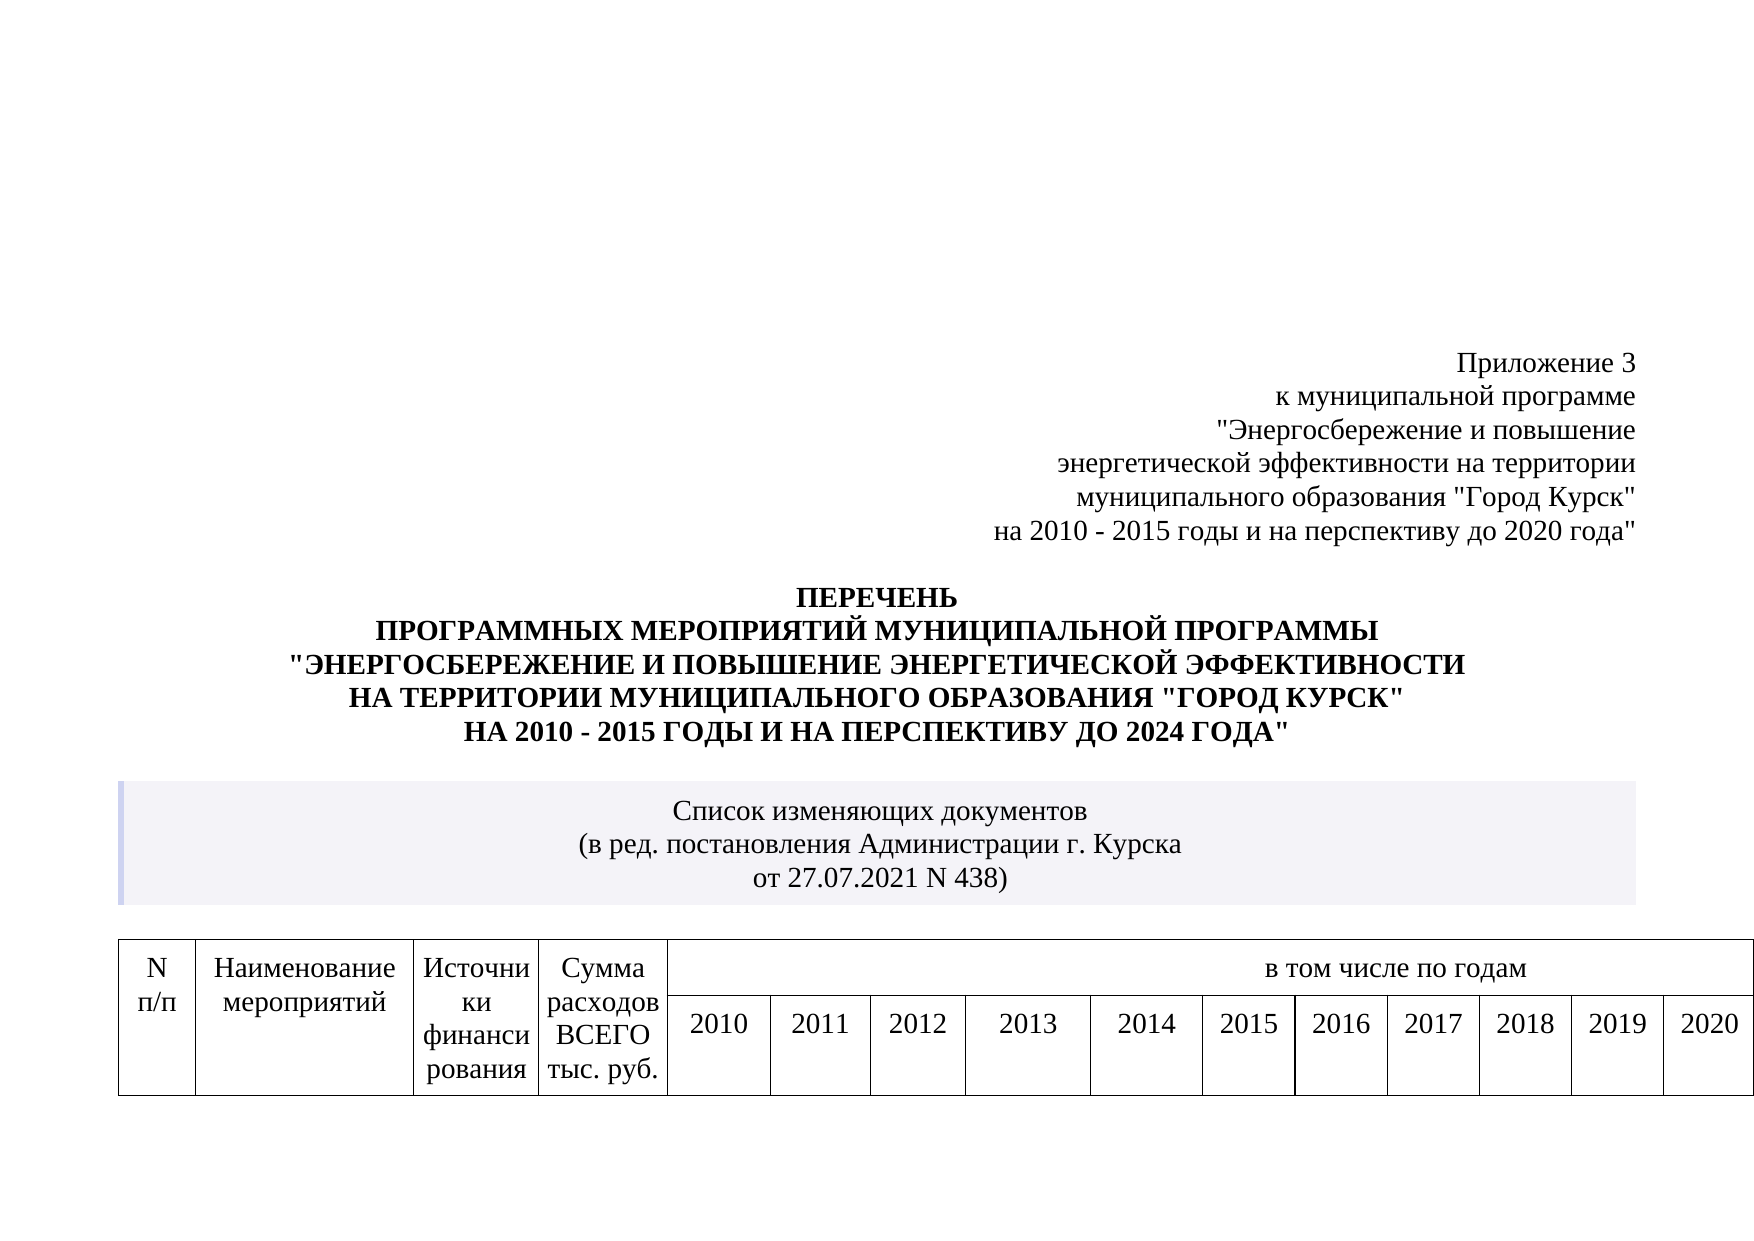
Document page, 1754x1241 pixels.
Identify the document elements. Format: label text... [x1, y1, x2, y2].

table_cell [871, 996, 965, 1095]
text ПРОГРАММНЫХ МЕРОПРИЯТИЙ МУНИЦИПАЛЬНОЙ ПРОГРАММЫ [118, 613, 1636, 647]
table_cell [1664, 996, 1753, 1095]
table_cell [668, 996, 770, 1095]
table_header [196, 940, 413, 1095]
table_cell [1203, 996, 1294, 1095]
text "Энергосбережение и повышение [118, 412, 1636, 446]
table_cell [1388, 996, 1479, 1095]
text муниципального образования "Город Курск" [118, 479, 1636, 513]
text на 2010 - 2015 годы и на перспективу до 2020 года" [118, 513, 1636, 546]
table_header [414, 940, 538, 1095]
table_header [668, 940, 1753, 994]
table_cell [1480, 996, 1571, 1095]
text ПЕРЕЧЕНЬ [118, 580, 1636, 613]
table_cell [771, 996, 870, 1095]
text НА 2010 - 2015 ГОДЫ И НА ПЕРСПЕКТИВУ ДО 2024 ГОДА" [118, 714, 1636, 747]
text к муниципальной программе [118, 378, 1636, 412]
text Приложение 3 [118, 345, 1636, 378]
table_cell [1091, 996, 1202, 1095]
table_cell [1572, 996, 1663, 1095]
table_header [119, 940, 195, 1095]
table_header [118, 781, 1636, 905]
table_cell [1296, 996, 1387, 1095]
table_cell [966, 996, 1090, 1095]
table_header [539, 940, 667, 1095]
text энергетической эффективности на территории [118, 446, 1636, 479]
text НА ТЕРРИТОРИИ МУНИЦИПАЛЬНОГО ОБРАЗОВАНИЯ "ГОРОД КУРСК" [118, 680, 1636, 714]
text "ЭНЕРГОСБЕРЕЖЕНИЕ И ПОВЫШЕНИЕ ЭНЕРГЕТИЧЕСКОЙ ЭФФЕКТИВНОСТИ [118, 647, 1636, 680]
